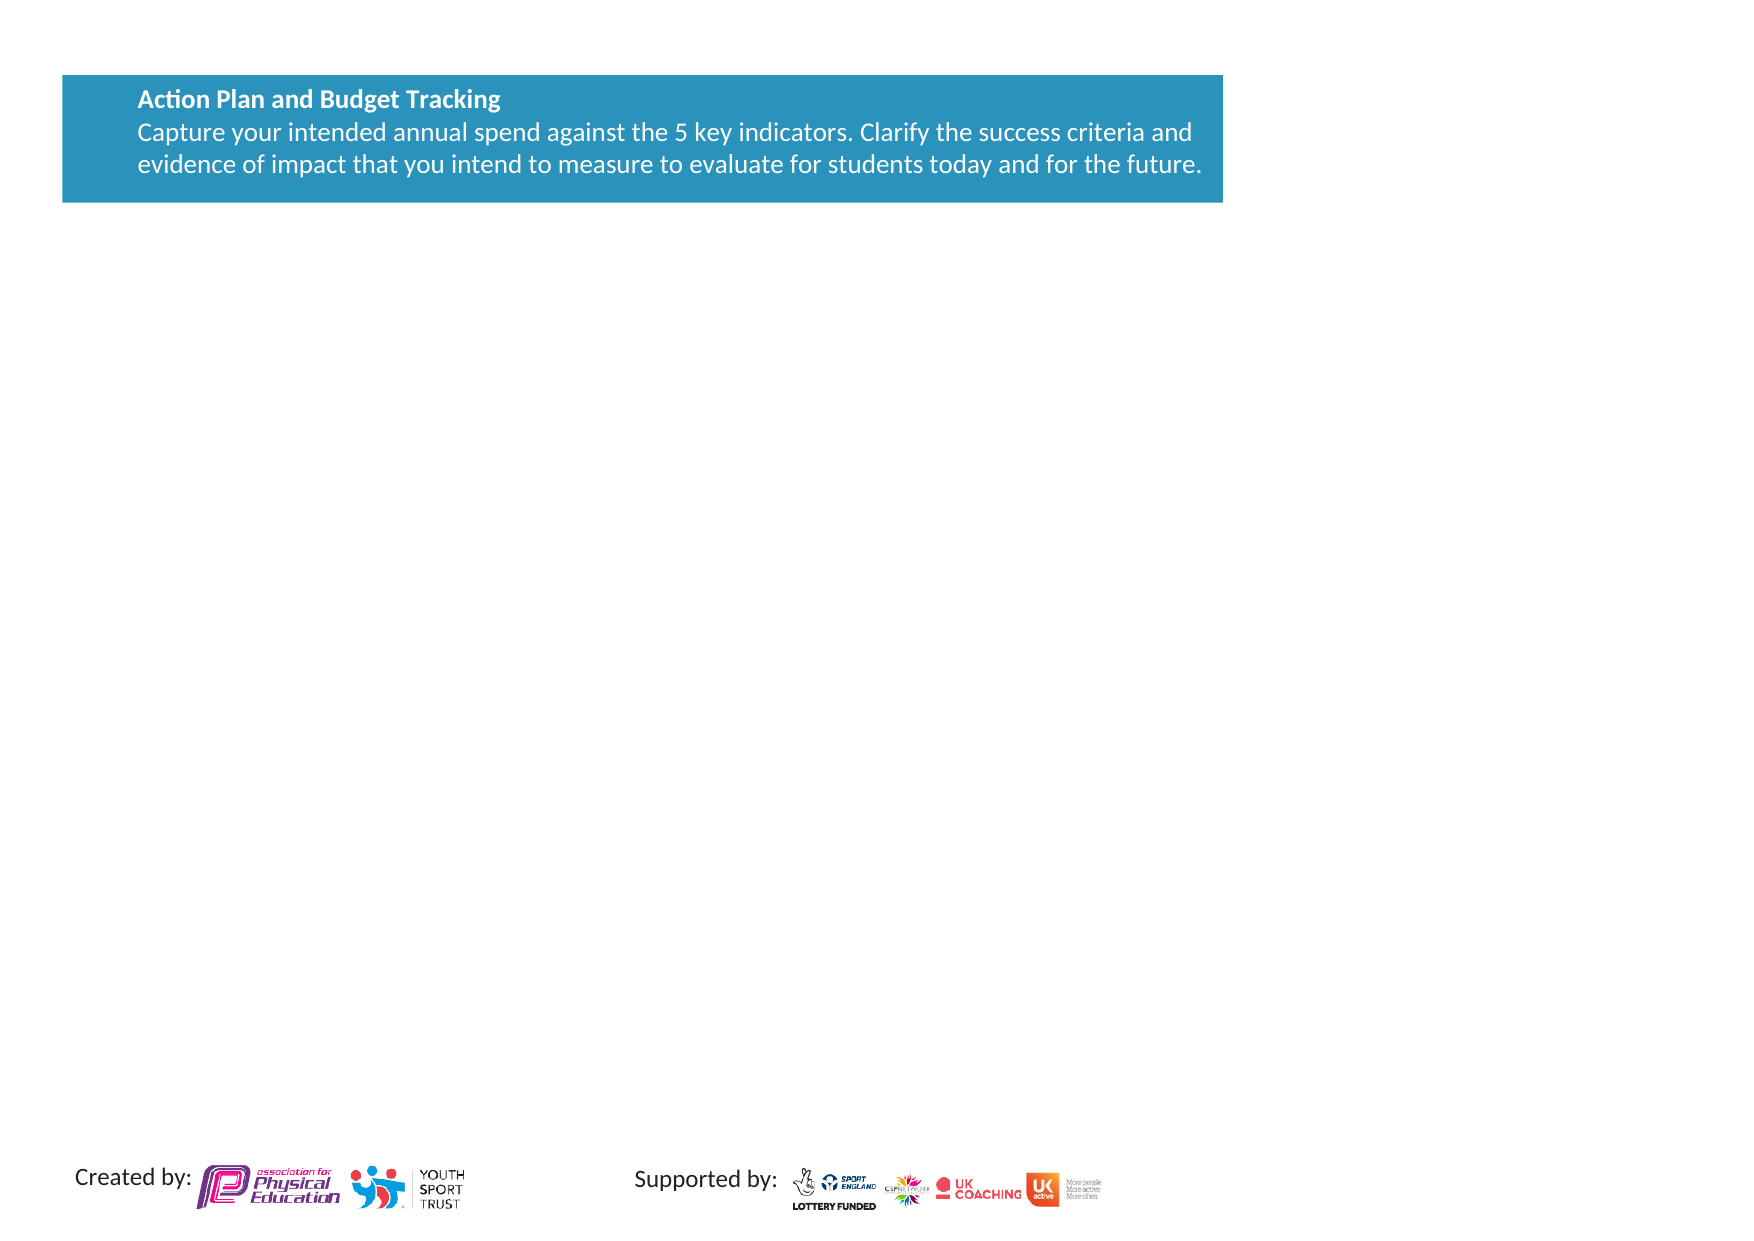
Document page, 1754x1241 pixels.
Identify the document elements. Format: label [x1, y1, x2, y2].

picture [936, 1177, 951, 1199]
picture [821, 1174, 838, 1191]
picture [841, 1176, 876, 1189]
picture [366, 1186, 390, 1209]
picture [350, 1166, 464, 1209]
picture [885, 1167, 930, 1212]
picture [955, 1179, 1022, 1199]
picture [250, 1168, 340, 1203]
picture [793, 1168, 815, 1196]
picture [203, 1168, 246, 1208]
picture [1025, 1171, 1102, 1207]
